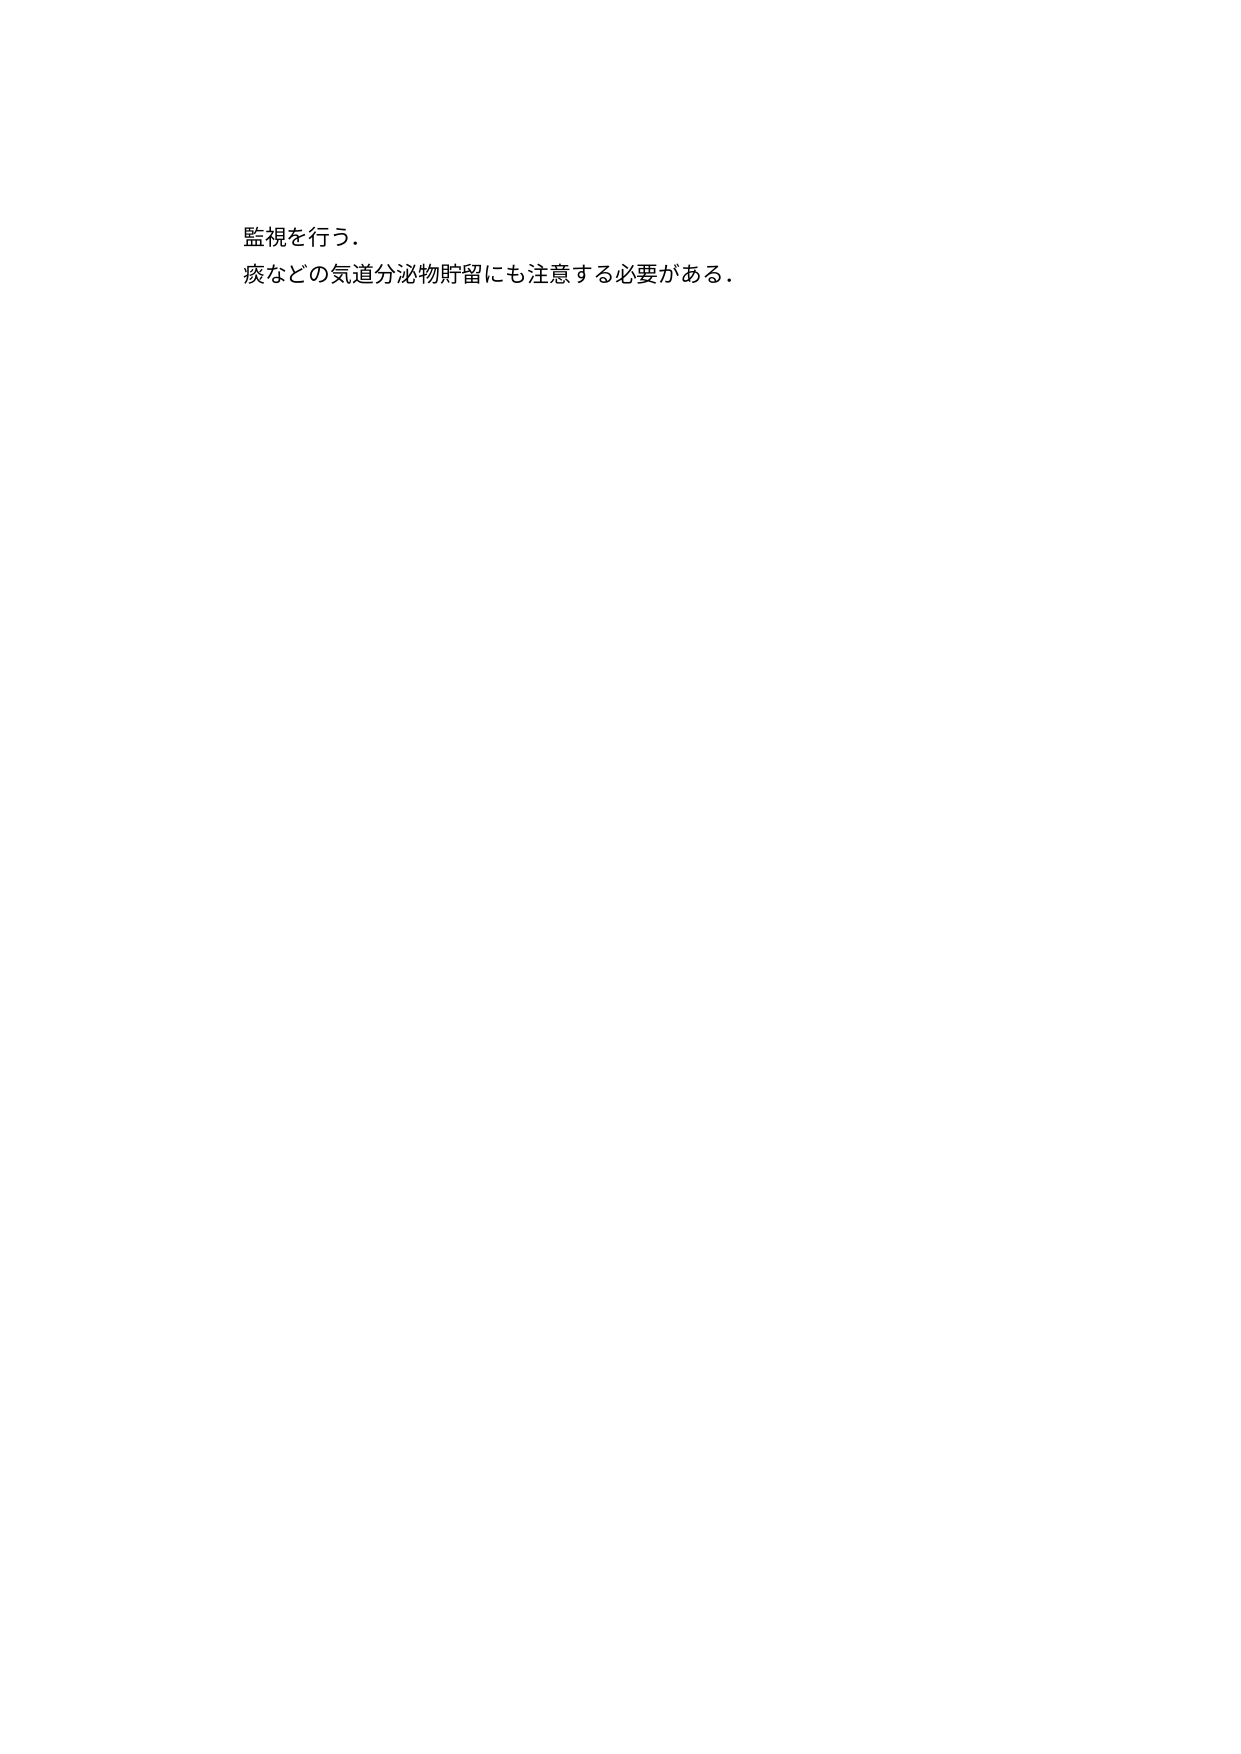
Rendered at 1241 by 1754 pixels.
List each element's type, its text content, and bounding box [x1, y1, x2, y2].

text 監視を行う． [177, 217, 1063, 254]
text 痰などの気道分泌物貯留にも注意する必要がある． [177, 254, 1063, 292]
